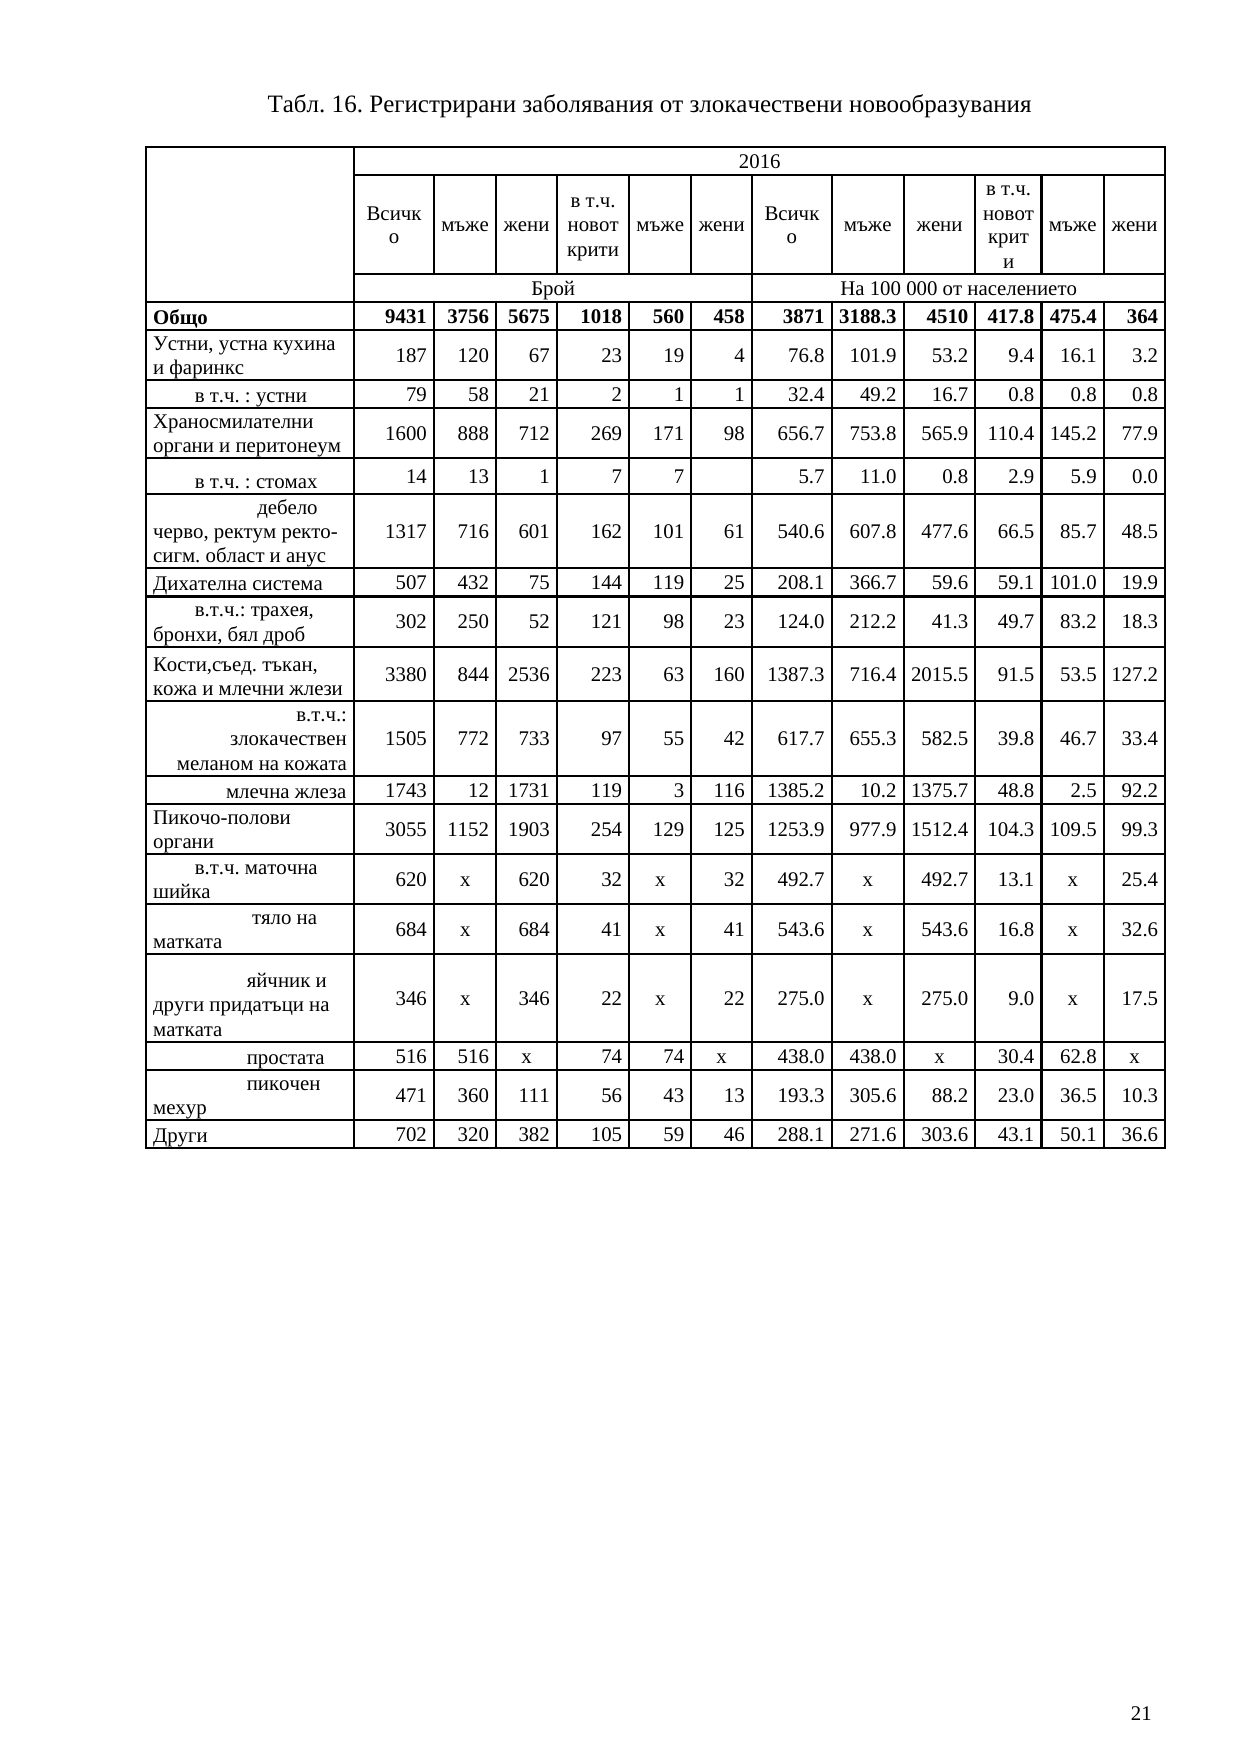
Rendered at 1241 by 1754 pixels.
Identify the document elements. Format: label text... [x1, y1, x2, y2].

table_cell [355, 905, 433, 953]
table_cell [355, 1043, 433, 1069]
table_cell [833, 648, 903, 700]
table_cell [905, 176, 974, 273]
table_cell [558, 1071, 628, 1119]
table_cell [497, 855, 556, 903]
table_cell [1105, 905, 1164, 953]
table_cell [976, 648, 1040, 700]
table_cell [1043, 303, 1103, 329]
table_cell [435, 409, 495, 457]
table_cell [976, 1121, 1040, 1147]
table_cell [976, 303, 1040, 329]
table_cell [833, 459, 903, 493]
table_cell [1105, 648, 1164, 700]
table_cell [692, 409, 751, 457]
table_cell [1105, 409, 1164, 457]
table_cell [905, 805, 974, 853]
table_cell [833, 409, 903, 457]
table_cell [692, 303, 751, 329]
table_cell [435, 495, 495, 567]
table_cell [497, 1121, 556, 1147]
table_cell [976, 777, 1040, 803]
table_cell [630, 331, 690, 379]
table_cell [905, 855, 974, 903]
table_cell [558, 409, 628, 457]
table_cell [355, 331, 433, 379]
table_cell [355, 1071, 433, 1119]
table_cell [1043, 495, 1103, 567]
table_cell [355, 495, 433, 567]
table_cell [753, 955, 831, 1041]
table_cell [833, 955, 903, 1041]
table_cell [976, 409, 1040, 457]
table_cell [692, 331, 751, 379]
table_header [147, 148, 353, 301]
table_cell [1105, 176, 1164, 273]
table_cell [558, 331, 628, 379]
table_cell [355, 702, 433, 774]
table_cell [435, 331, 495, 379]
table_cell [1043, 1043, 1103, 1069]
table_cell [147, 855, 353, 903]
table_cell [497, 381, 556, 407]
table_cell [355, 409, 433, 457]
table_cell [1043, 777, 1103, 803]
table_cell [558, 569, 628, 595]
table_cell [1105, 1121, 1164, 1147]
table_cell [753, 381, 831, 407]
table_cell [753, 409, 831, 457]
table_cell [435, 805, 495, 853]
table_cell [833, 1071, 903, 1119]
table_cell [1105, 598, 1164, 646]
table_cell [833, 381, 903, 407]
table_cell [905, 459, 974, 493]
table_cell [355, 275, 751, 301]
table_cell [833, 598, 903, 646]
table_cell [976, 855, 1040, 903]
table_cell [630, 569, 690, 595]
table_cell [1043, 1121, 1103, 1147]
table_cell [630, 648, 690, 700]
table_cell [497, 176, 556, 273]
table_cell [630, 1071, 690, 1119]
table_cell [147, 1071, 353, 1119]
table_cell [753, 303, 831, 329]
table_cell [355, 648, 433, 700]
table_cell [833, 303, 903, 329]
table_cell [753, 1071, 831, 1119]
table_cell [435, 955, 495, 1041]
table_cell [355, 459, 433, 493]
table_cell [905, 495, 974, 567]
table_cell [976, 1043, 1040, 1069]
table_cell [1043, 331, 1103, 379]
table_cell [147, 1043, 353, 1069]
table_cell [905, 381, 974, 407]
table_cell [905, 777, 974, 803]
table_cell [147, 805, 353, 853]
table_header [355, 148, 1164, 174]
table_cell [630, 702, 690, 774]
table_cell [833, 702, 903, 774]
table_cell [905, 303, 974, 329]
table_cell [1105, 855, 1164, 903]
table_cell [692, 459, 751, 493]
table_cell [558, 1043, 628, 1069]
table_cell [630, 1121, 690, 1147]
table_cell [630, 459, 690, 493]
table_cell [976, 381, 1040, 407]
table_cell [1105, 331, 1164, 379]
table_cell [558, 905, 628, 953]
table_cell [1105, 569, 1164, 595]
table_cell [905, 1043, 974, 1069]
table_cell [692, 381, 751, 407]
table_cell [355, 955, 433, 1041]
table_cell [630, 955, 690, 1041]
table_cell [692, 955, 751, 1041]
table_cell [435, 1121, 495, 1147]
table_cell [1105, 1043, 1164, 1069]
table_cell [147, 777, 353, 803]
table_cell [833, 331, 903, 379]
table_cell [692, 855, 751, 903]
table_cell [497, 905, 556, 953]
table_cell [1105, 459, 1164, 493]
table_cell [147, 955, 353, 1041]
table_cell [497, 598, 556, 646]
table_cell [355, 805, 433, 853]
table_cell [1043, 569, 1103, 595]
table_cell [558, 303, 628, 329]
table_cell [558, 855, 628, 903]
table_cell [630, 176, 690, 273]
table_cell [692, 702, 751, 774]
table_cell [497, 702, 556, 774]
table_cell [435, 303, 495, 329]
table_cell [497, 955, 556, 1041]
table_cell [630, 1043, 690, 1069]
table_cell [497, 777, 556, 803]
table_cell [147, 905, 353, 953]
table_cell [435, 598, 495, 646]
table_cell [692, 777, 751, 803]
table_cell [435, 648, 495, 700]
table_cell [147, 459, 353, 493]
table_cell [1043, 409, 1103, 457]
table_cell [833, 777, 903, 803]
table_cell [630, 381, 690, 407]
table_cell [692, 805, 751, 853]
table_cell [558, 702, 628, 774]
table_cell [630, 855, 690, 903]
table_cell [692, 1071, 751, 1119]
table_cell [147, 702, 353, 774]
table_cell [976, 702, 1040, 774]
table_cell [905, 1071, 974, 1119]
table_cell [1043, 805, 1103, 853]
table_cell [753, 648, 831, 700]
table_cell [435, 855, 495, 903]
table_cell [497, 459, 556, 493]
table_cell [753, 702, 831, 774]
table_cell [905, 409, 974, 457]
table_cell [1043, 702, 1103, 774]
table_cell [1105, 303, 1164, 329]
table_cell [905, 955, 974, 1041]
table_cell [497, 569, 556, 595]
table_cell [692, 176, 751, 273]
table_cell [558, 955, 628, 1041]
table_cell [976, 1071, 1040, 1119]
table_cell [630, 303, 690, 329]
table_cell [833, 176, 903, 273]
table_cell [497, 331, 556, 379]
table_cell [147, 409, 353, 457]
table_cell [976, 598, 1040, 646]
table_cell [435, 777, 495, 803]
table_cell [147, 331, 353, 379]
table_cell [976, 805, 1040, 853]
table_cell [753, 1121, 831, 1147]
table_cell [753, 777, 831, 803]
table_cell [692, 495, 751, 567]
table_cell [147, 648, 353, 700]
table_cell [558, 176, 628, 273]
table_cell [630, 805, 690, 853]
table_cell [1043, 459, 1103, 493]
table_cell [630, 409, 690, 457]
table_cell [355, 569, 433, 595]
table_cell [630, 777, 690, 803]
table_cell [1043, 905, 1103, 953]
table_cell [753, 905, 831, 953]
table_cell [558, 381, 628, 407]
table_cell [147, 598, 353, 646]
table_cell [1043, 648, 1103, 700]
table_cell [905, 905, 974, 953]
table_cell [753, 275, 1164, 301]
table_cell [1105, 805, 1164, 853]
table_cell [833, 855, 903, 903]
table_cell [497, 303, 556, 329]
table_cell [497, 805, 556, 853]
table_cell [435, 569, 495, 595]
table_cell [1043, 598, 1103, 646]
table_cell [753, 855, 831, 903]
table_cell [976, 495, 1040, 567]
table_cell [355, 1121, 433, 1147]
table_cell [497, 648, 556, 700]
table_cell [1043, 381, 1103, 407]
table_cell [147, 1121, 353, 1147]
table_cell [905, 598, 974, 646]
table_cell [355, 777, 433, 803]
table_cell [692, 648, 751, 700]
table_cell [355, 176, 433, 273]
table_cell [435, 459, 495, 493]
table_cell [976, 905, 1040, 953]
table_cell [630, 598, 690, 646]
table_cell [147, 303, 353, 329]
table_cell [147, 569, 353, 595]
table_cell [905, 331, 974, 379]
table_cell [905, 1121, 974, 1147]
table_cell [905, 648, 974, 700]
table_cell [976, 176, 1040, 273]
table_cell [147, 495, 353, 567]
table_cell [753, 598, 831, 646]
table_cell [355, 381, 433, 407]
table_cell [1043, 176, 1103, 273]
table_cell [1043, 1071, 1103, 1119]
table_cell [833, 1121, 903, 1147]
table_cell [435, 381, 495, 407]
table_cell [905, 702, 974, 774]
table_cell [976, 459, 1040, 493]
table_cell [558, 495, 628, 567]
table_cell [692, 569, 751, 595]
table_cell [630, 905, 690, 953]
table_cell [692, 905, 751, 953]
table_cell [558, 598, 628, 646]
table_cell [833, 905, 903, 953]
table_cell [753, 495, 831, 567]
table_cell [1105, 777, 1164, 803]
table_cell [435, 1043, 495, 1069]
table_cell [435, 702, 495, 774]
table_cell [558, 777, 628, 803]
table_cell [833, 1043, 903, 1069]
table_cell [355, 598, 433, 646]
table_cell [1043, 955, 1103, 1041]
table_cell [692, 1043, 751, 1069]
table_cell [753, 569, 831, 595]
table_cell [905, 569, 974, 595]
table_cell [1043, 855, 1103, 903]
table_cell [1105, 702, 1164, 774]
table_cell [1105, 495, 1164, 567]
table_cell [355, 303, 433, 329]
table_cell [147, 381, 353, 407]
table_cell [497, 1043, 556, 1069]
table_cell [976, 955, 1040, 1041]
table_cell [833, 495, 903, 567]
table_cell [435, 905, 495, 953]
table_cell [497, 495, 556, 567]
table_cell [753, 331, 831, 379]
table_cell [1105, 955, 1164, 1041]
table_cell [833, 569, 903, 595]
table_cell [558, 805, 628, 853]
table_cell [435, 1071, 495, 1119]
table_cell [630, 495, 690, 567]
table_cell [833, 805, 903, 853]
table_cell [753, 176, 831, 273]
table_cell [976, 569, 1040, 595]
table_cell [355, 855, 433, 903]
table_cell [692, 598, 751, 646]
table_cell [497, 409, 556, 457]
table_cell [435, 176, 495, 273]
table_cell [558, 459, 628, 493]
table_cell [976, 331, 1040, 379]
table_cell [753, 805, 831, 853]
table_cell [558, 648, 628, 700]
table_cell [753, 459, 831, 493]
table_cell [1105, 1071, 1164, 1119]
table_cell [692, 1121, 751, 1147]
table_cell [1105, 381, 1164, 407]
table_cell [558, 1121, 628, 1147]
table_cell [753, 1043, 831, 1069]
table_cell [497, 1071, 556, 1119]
text Табл. 16. Регистрирани заболявания от злокачествени новообразувания [148, 89, 1152, 117]
